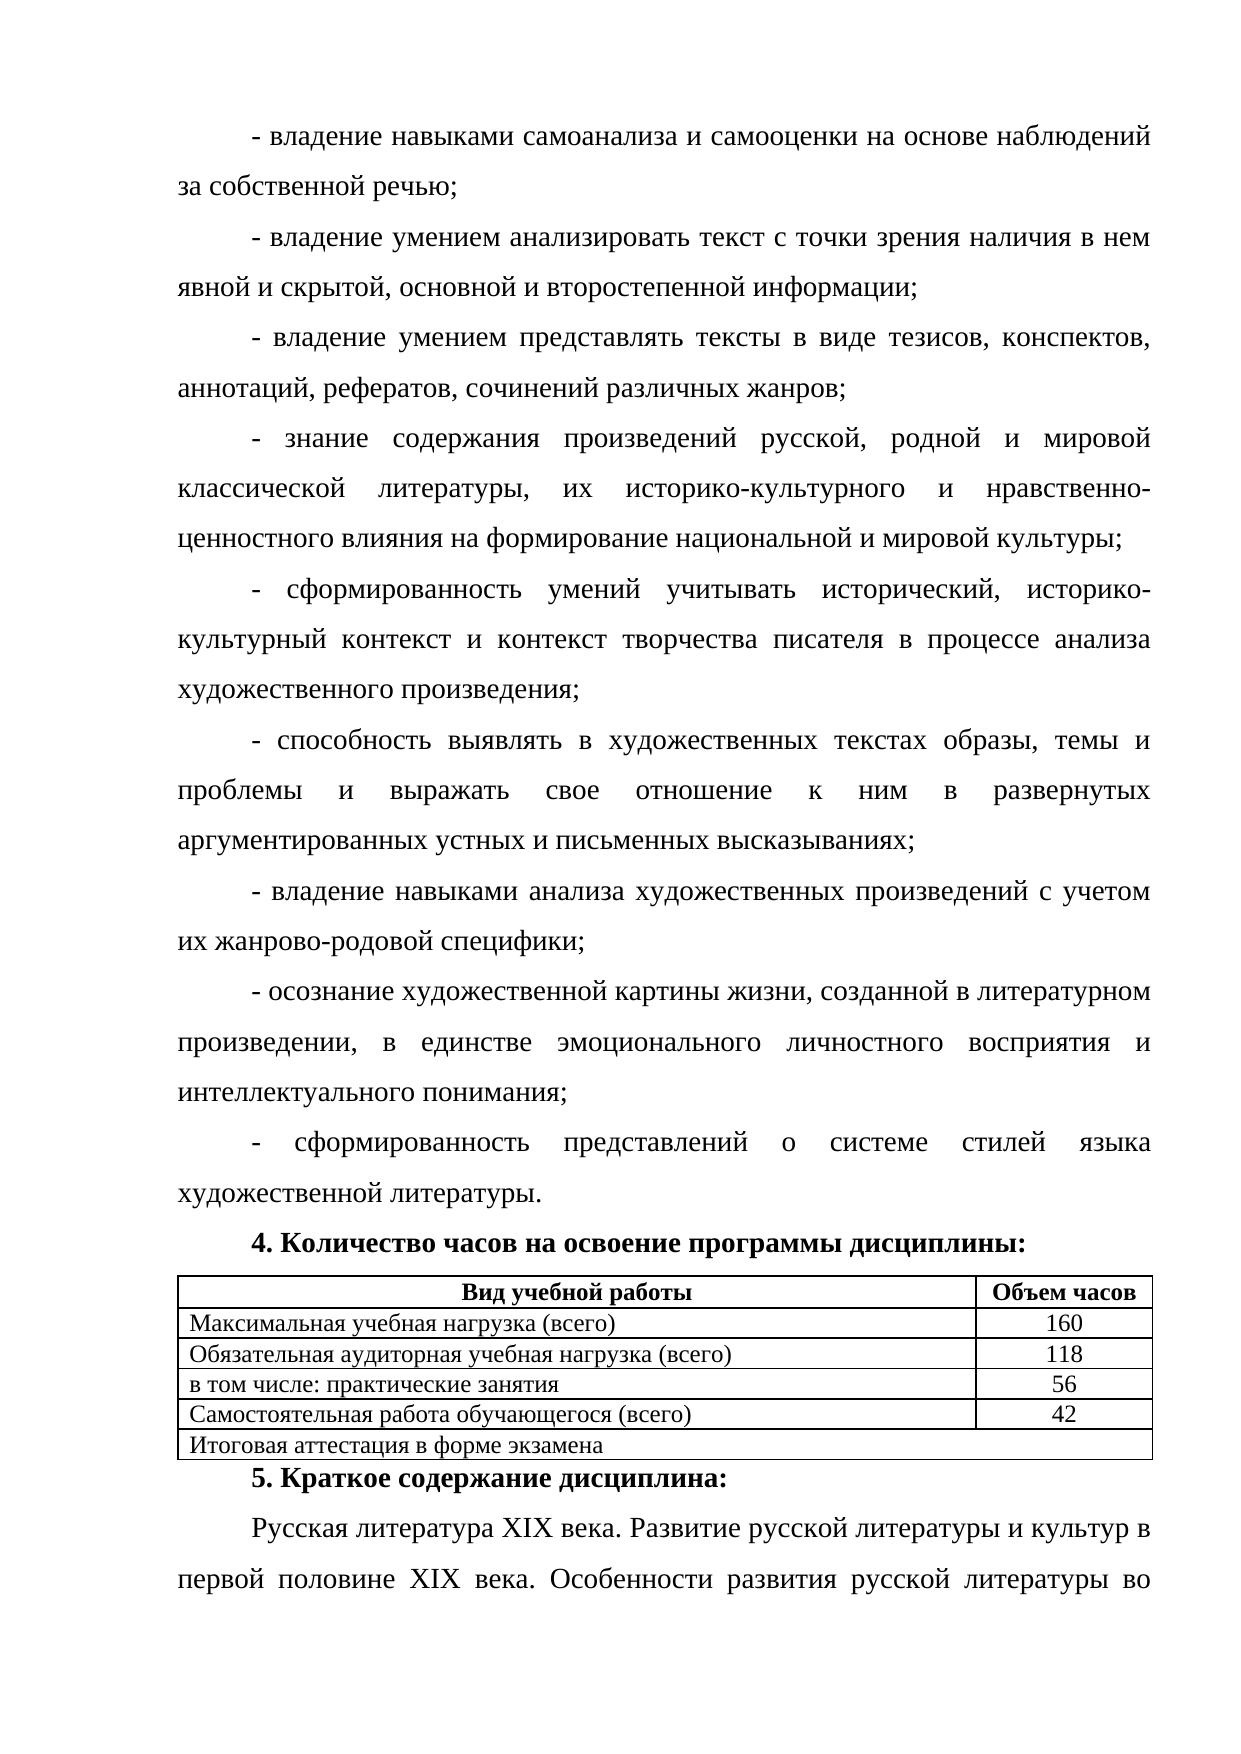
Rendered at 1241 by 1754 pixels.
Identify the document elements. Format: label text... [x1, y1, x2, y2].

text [177, 1510, 1152, 1594]
table_cell Обязательная аудиторная учебная нагрузка (всего) [179, 1339, 975, 1368]
table_cell в том числе: практические занятия [179, 1369, 975, 1398]
table_cell 42 [977, 1400, 1152, 1428]
text - владение навыками анализа художественных произведений с учетом их жанрово-родовой специфики; [177, 873, 1152, 957]
table_cell 118 [977, 1339, 1152, 1368]
table_cell 160 [977, 1309, 1152, 1337]
table_cell Итоговая аттестация в форме экзамена [179, 1430, 1152, 1458]
table_header Объем часов [977, 1277, 1152, 1307]
text - сформированность умений учитывать исторический, историко-культурный контекст и контекст творчества писателя в процессе анализа художественного произведения; [177, 571, 1152, 705]
text - знание содержания произведений русской, родной и мировой классической литературы, их историко-культурного и нравственно-ценностного влияния на формирование национальной и мировой культуры; [177, 420, 1152, 554]
text - способность выявлять в художественных текстах образы, темы и проблемы и выражать свое отношение к ним в развернутых аргументированных устных и письменных высказываниях; [177, 722, 1152, 856]
text 5. Краткое содержание дисциплина: [177, 1460, 1152, 1494]
table_header Вид учебной работы [179, 1277, 975, 1307]
text - осознание художественной картины жизни, созданной в литературном произведении, в единстве эмоционального личностного восприятия и интеллектуального понимания; [177, 973, 1152, 1108]
text - владение умением анализировать текст с точки зрения наличия в нем явной и скрытой, основной и второстепенной информации; [177, 219, 1152, 303]
text - владение навыками самоанализа и самооценки на основе наблюдений за собственной речью; [177, 118, 1152, 202]
table_cell 56 [977, 1369, 1152, 1398]
text - владение умением представлять тексты в виде тезисов, конспектов, аннотаций, рефератов, сочинений различных жанров; [177, 319, 1152, 403]
text 4. Количество часов на освоение программы дисциплины: [177, 1225, 1152, 1258]
table_cell Максимальная учебная нагрузка (всего) [179, 1309, 975, 1337]
text - сформированность представлений о системе стилей языка художественной литературы. [177, 1124, 1152, 1208]
table_cell Самостоятельная работа обучающегося (всего) [179, 1400, 975, 1428]
